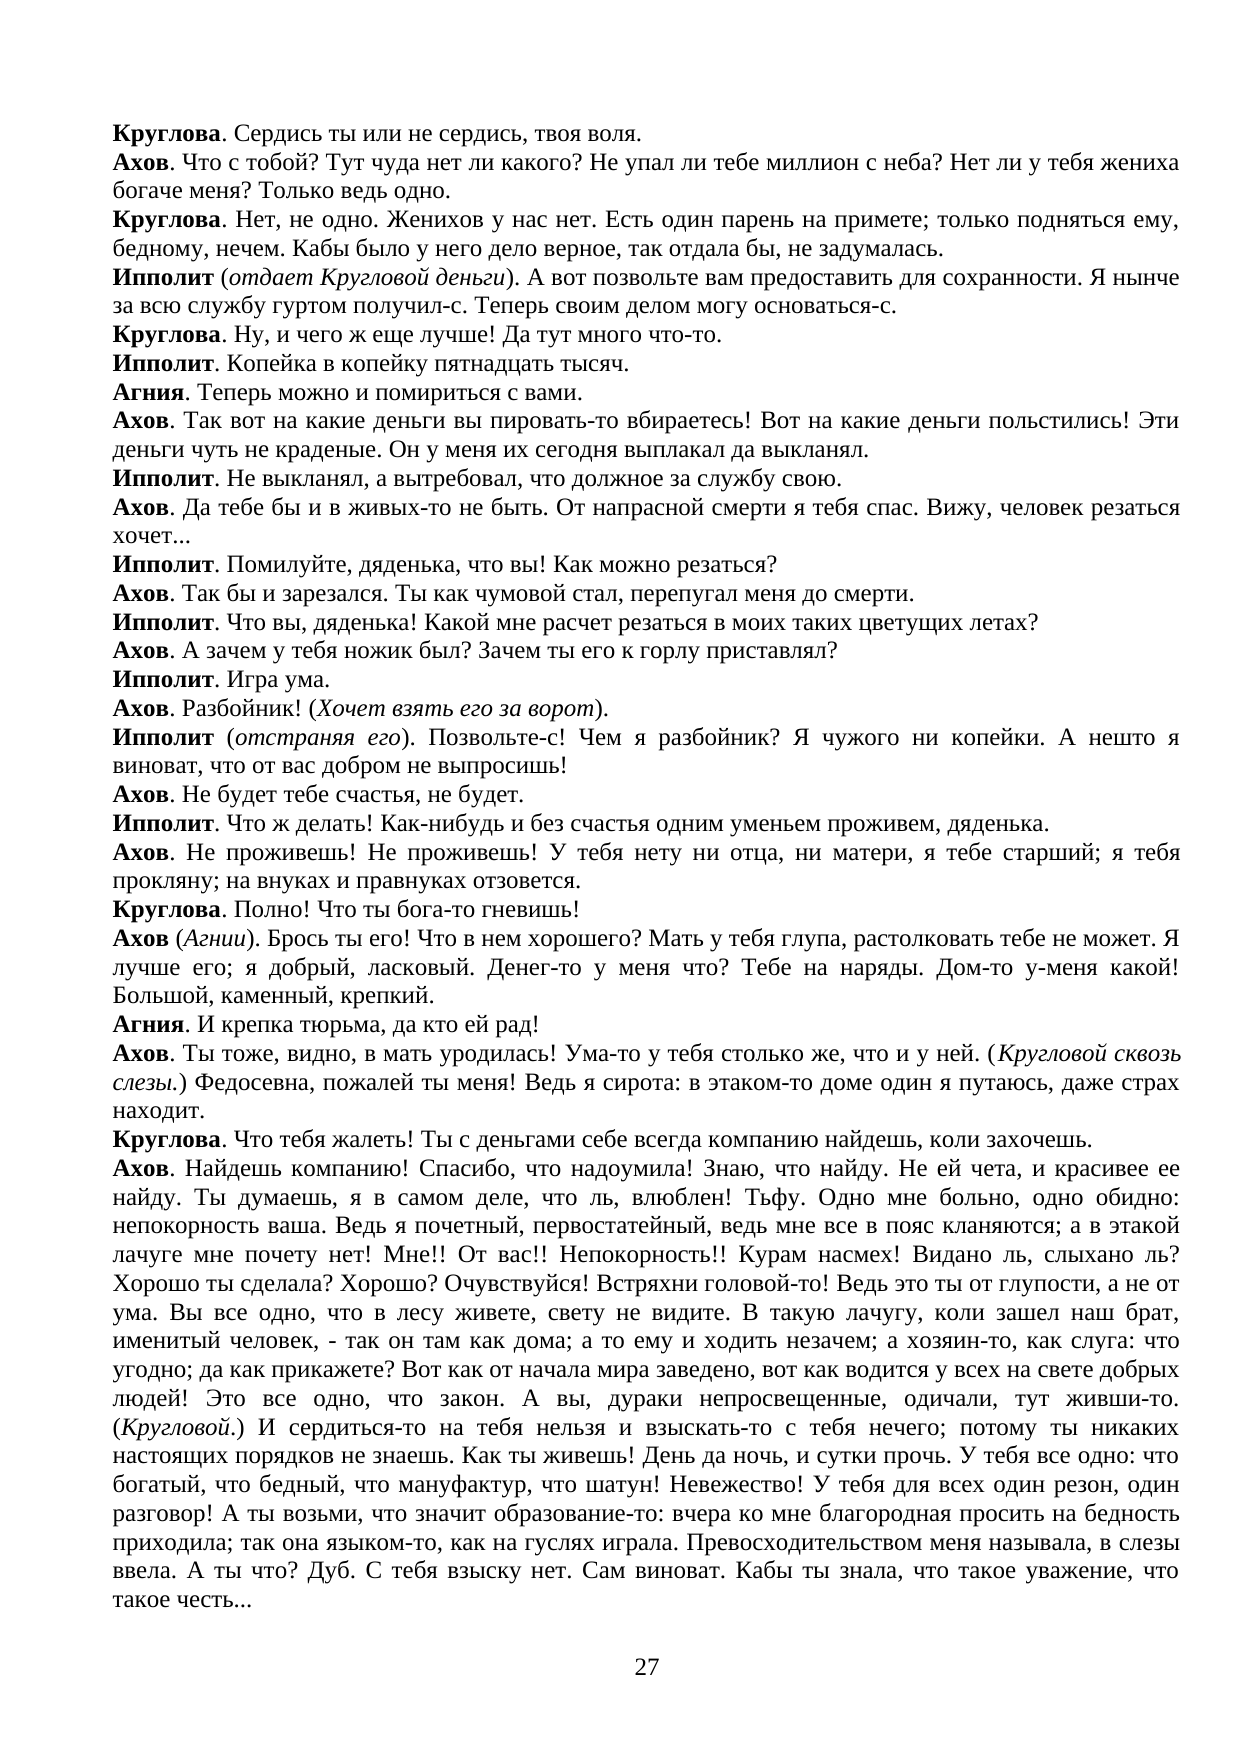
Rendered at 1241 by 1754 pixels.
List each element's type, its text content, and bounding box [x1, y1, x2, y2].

text Ахов (Агнии). Брось ты его! Что в нем хорошего? Мать у тебя глупа, растолковать тебе не может. Я лучше его; я добрый, ласковый. Денег-то у меня что? Тебе на наряды. Дом-то у-меня какой! Большой, каменный, крепкий. [112, 923, 1181, 1009]
text Ахов. А зачем у тебя ножик был? Зачем ты его к горлу приставлял? [112, 636, 1181, 664]
text Ахов. Да тебе бы и в живых-то не быть. От напрасной смерти я тебя спас. Вижу, человек резаться хочет... [112, 492, 1181, 549]
text Агния. Теперь можно и помириться с вами. [112, 377, 1181, 406]
text Круглова. Нет, не одно. Женихов у нас нет. Есть один парень на примете; только подняться ему, бедному, нечем. Кабы было у него дело верное, так отдала бы, не задумалась. [112, 204, 1181, 262]
text Ахов. Разбойник! (Хочет взять его за ворот). [112, 693, 1181, 722]
text Ахов. Что с тобой? Тут чуда нет ли какого? Не упал ли тебе миллион с неба? Нет ли у тебя жениха богаче меня? Только ведь одно. [112, 147, 1181, 204]
text Ахов. Так вот на какие деньги вы пировать-то вбираетесь! Вот на какие деньги польстились! Эти деньги чуть не краденые. Он у меня их сегодня выплакал да выкланял. [112, 406, 1181, 463]
text Круглова. Ну, и чего ж еще лучше! Да тут много что-то. [112, 319, 1181, 348]
text Круглова. Сердись ты или не сердись, твоя воля. [112, 118, 1181, 147]
text Круглова. Что тебя жалеть! Ты с деньгами себе всегда компанию найдешь, коли захочешь. [112, 1124, 1181, 1153]
text Круглова. Полно! Что ты бога-то гневишь! [112, 894, 1181, 923]
text Ипполит. Что вы, дяденька! Какой мне расчет резаться в моих таких цветущих летах? [112, 607, 1181, 636]
text Ипполит. Не выкланял, а вытребовал, что должное за службу свою. [112, 463, 1181, 492]
text Ипполит (отдает Кругловой деньги). А вот позвольте вам предоставить для сохранности. Я нынче за всю службу гуртом получил-с. Теперь своим делом могу основаться-с. [112, 262, 1181, 319]
text Агния. И крепка тюрьма, да кто ей рад! [112, 1009, 1181, 1038]
text Ахов. Так бы и зарезался. Ты как чумовой стал, перепугал меня до смерти. [112, 578, 1181, 607]
text Ахов. Найдешь компанию! Спасибо, что надоумила! Знаю, что найду. Не ей чета, и красивее ее найду. Ты думаешь, я в самом деле, что ль, влюблен! Тьфу. Одно мне больно, одно обидно: непокорность ваша. Ведь я почетный, первостатейный, ведь мне все в пояс кланяются; а в этакой лачуге мне почету нет! Мне!! От вас!! Непокорность!! Курам насмех! Видано ль, слыхано ль? Хорошо ты сделала? Хорошо? Очувствуйся! Встряхни головой-то! Ведь это ты от глупости, а не от ума. Вы все одно, что в лесу живете, свету не видите. В такую лачугу, коли зашел наш брат, именитый человек, - так он там как дома; а то ему и ходить незачем; а хозяин-то, как слуга: что угодно; да как прикажете? Вот как от начала мира заведено, вот как водится у всех на свете добрых людей! Это все одно, что закон. А вы, дураки непросвещенные, одичали, тут живши-то. (Кругловой.) И сердиться-то на тебя нельзя и взыскать-то с тебя нечего; потому ты никаких настоящих порядков не знаешь. Как ты живешь! День да ночь, и сутки прочь. У тебя все одно: что богатый, что бедный, что мануфактур, что шатун! Невежество! У тебя для всех один резон, один разговор! А ты возьми, что значит образование-то: вчера ко мне благородная просить на бедность приходила; так она языком-то, как на гуслях играла. Превосходительством меня называла, в слезы ввела. А ты что? Дуб. С тебя взыску нет. Сам виноват. Кабы ты знала, что такое уважение, что такое честь... [112, 1153, 1181, 1613]
text Ахов. Не проживешь! Не проживешь! У тебя нету ни отца, ни матери, я тебе старший; я тебя прокляну; на внуках и правнуках отзовется. [112, 837, 1181, 894]
text Ахов. Ты тоже, видно, в мать уродилась! Ума-то у тебя столько же, что и у ней. (Кругловой сквозь слезы.) Федосевна, пожалей ты меня! Ведь я сирота: в этаком-то доме один я путаюсь, даже страх находит. [112, 1038, 1181, 1124]
text Ипполит. Игра ума. [112, 664, 1181, 693]
text Ахов. Не будет тебе счастья, не будет. [112, 779, 1181, 808]
text Ипполит (отстраняя его). Позвольте-с! Чем я разбойник? Я чужого ни копейки. А нешто я виноват, что от вас добром не выпросишь! [112, 722, 1181, 779]
text Ипполит. Копейка в копейку пятнадцать тысяч. [112, 348, 1181, 377]
text Ипполит. Что ж делать! Как-нибудь и без счастья одним уменьем проживем, дяденька. [112, 808, 1181, 837]
text Ипполит. Помилуйте, дяденька, что вы! Как можно резаться? [112, 549, 1181, 578]
